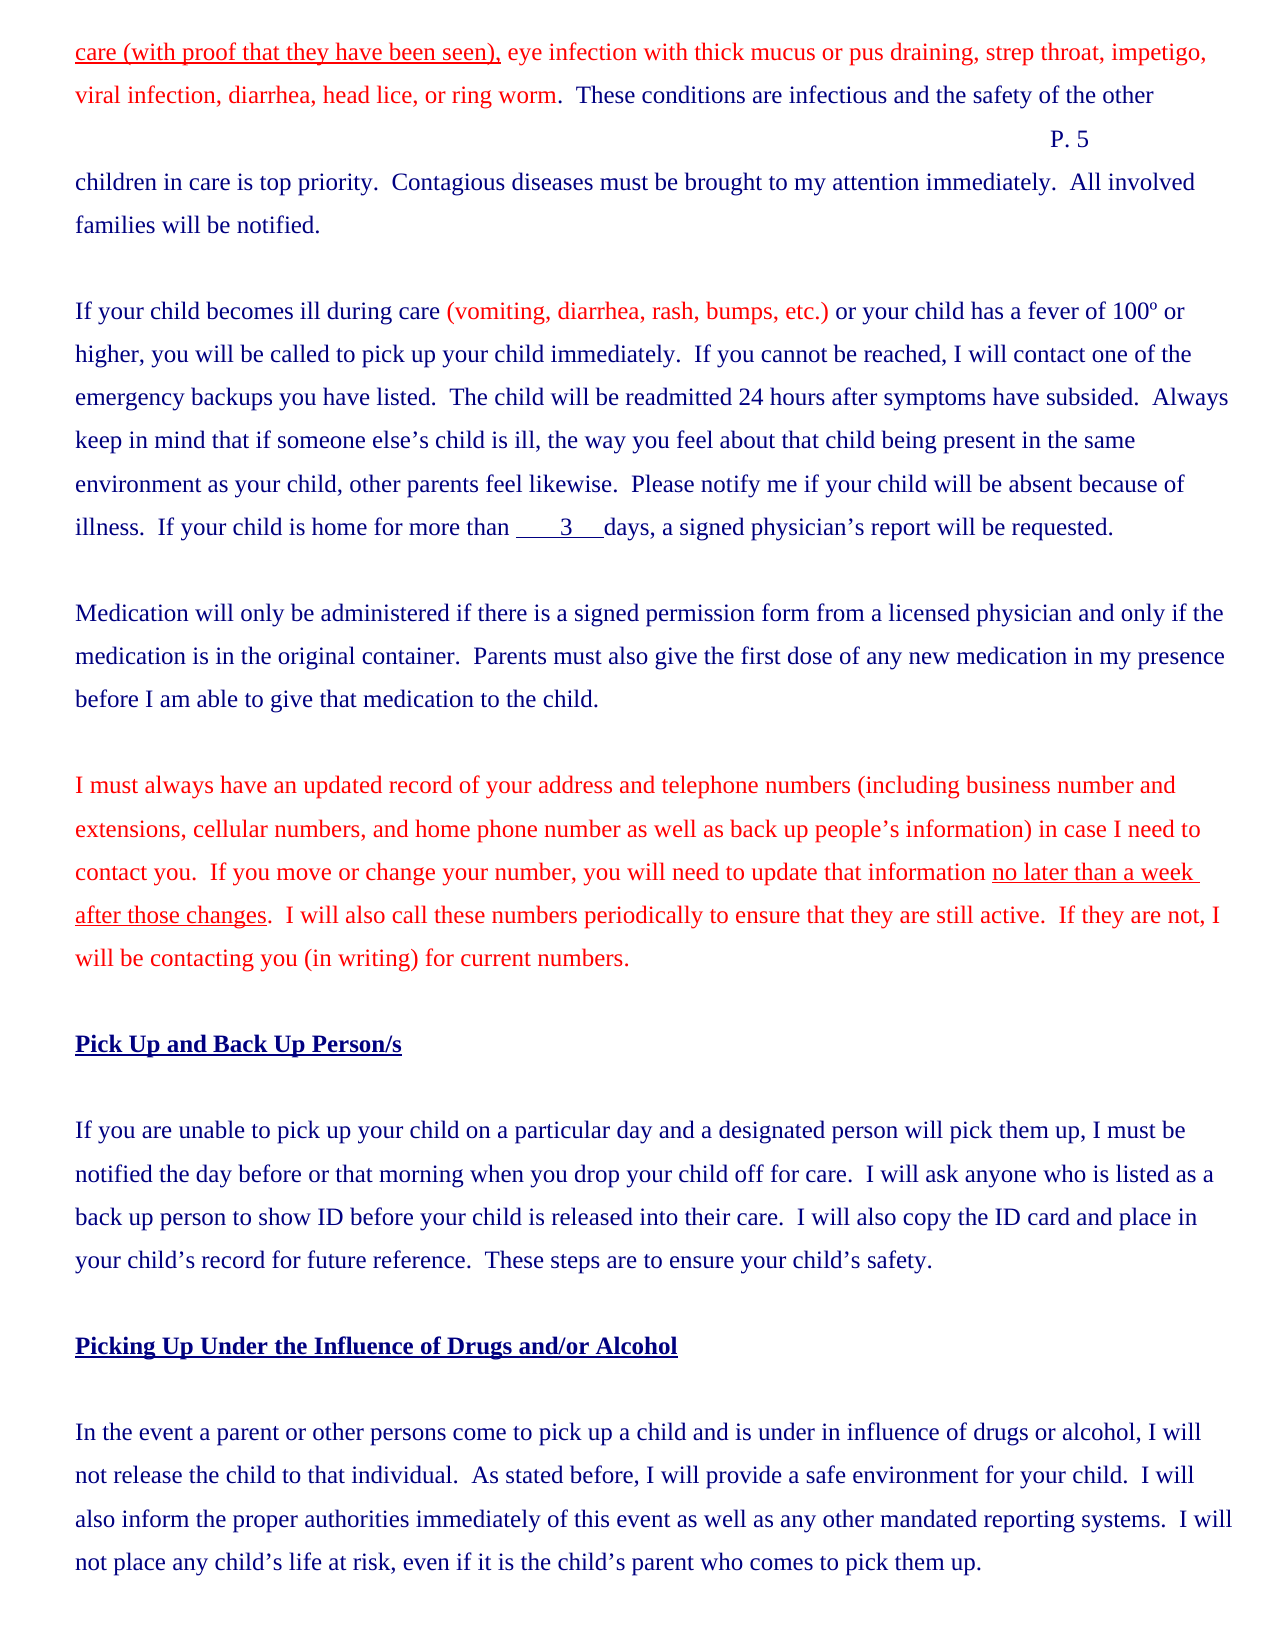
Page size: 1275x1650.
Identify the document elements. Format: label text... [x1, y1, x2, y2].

text If you are unable to pick up your child on a particular day and a designated person will pick them up, I must be notified the day before or that morning when you drop your child off for care. I will ask anyone who is listed as a back up person to show ID before your child is released into their care. I will also copy the ID card and place in your child’s record for future reference. These steps are to ensure your child’s safety. [75, 1116, 1237, 1274]
text Pick Up and Back Up Person/s [75, 1029, 1162, 1058]
text P. 5 [75, 124, 1237, 152]
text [75, 37, 1237, 109]
text Medication will only be administered if there is a signed permission form from a licensed physician and only if the medication is in the original container. Parents must also give the first dose of any new medication in my presence before I am able to give that medication to the child. [75, 598, 1237, 713]
text If your child becomes ill during care (vomiting, diarrhea, rash, bumps, etc.) or your child has a fever of 100º or higher, you will be called to pick up your child immediately. If you cannot be reached, I will contact one of the emergency backups you have listed. The child will be readmitted 24 hours after symptoms have subsided. Always keep in mind that if someone else’s child is ill, the way you feel about that child being present in the same environment as your child, other parents feel likewise. Please notify me if your child will be absent because of illness. If your child is home for more than 3 days, a signed physician’s report will be requested. [75, 296, 1237, 541]
text I must always have an updated record of your address and telephone numbers (including business number and extensions, cellular numbers, and home phone number as well as back up people’s information) in case I need to contact you. If you move or change your number, you will need to update that information no later than a week after those changes. I will also call these numbers periodically to ensure that they are still active. If they are not, I will be contacting you (in writing) for current numbers. [75, 771, 1237, 972]
text also inform the proper authorities immediately of this event as well as any other mandated reporting systems. I will not place any child’s life at risk, even if it is the child’s parent who comes to pick them up. [75, 1504, 1237, 1576]
text Picking Up Under the Influence of Drugs and/or Alcohol [75, 1331, 1237, 1360]
text children in care is top priority. Contagious diseases must be brought to my attention immediately. All involved families will be notified. [75, 167, 1237, 239]
text In the event a parent or other persons come to pick up a child and is under in influence of drugs or alcohol, I will not release the child to that individual. As stated before, I will provide a safe environment for your child. I will [75, 1417, 1237, 1489]
